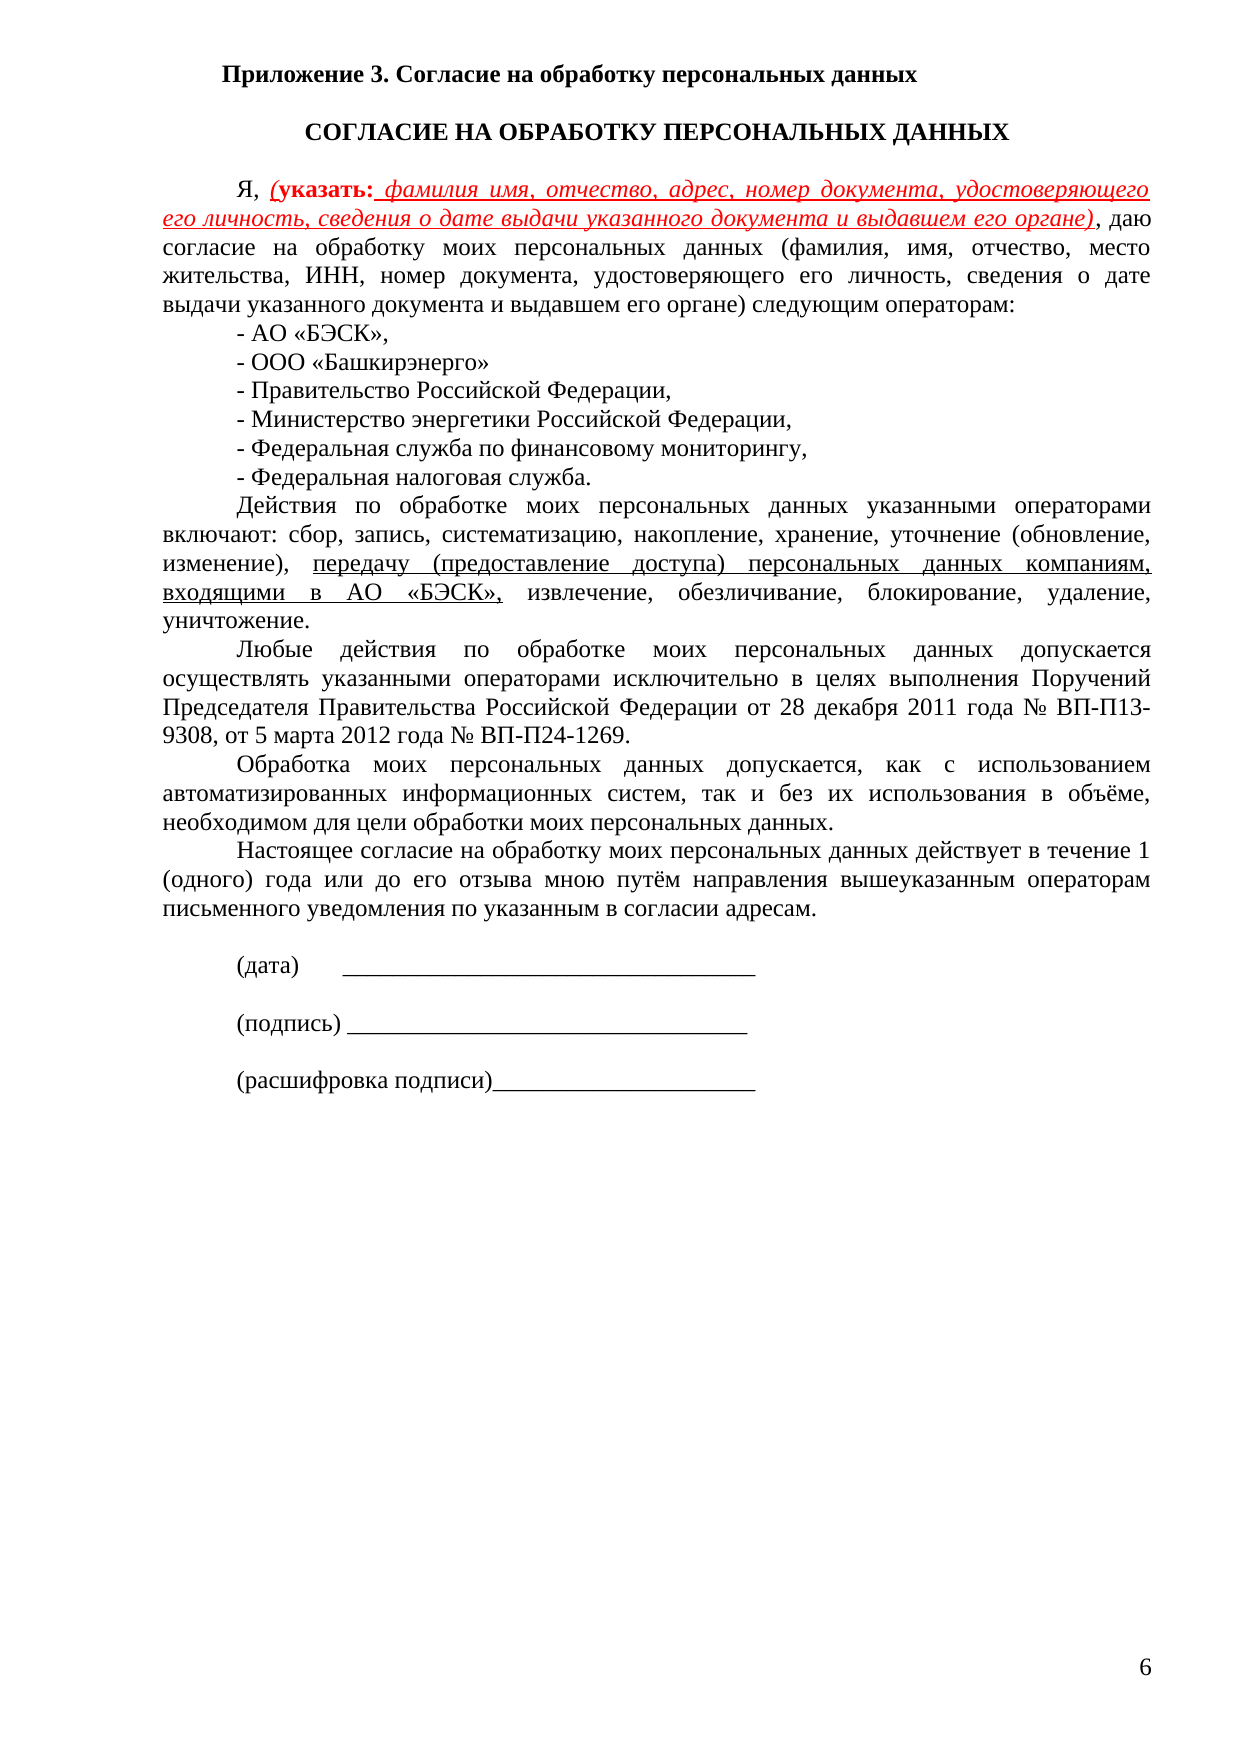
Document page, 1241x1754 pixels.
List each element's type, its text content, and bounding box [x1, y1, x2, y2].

text - Федеральная служба по финансовому мониторингу, [162, 433, 1152, 462]
text Действия по обработке моих персональных данных указанными операторами включают: сбор, запись, систематизацию, накопление, хранение, уточнение (обновление, изменение), передачу (предоставление доступа) персональных данных компаниям, входящими в АО «БЭСК», извлечение, обезличивание, блокирование, удаление, уничтожение. [162, 490, 1152, 634]
text - Правительство Российской Федерации, [162, 375, 1152, 404]
text (подпись) ________________________________ [162, 1008, 1152, 1037]
text (расшифровка подписи)_____________________ [162, 1065, 1152, 1094]
text (дата) _________________________________ [162, 950, 1152, 979]
text Я, (указать: фамилия имя, отчество, адрес, номер документа, удостоверяющего его личность, сведения о дате выдачи указанного документа и выдавшем его органе), даю согласие на обработку моих персональных данных (фамилия, имя, отчество, место жительства, ИНН, номер документа, удостоверяющего его личность, сведения о дате выдачи указанного документа и выдавшем его органе) следующим операторам: [162, 174, 1152, 318]
text - ООО «Башкирэнерго» [162, 347, 1152, 375]
text - Федеральная налоговая служба. [162, 462, 1152, 490]
text Приложение 3. Согласие на обработку персональных данных [222, 59, 1152, 88]
text - АО «БЭСК», [162, 318, 1152, 347]
text - Министерство энергетики Российской Федерации, [162, 404, 1152, 433]
text Обработка моих персональных данных допускается, как с использованием автоматизированных информационных систем, так и без их использования в объёме, необходимом для цели обработки моих персональных данных. [162, 749, 1152, 835]
text Настоящее согласие на обработку моих персональных данных действует в течение 1 (одного) года или до его отзыва мною путём направления вышеуказанным операторам письменного уведомления по указанным в согласии адресам. [162, 835, 1152, 922]
text Любые действия по обработке моих персональных данных допускается осуществлять указанными операторами исключительно в целях выполнения Поручений Председателя Правительства Российской Федерации от 28 декабря 2011 года № ВП-П13-9308, от 5 марта 2012 года № ВП-П24-1269. [162, 634, 1152, 749]
text СОГЛАСИЕ НА ОБРАБОТКУ ПЕРСОНАЛЬНЫХ ДАННЫХ [162, 117, 1152, 145]
